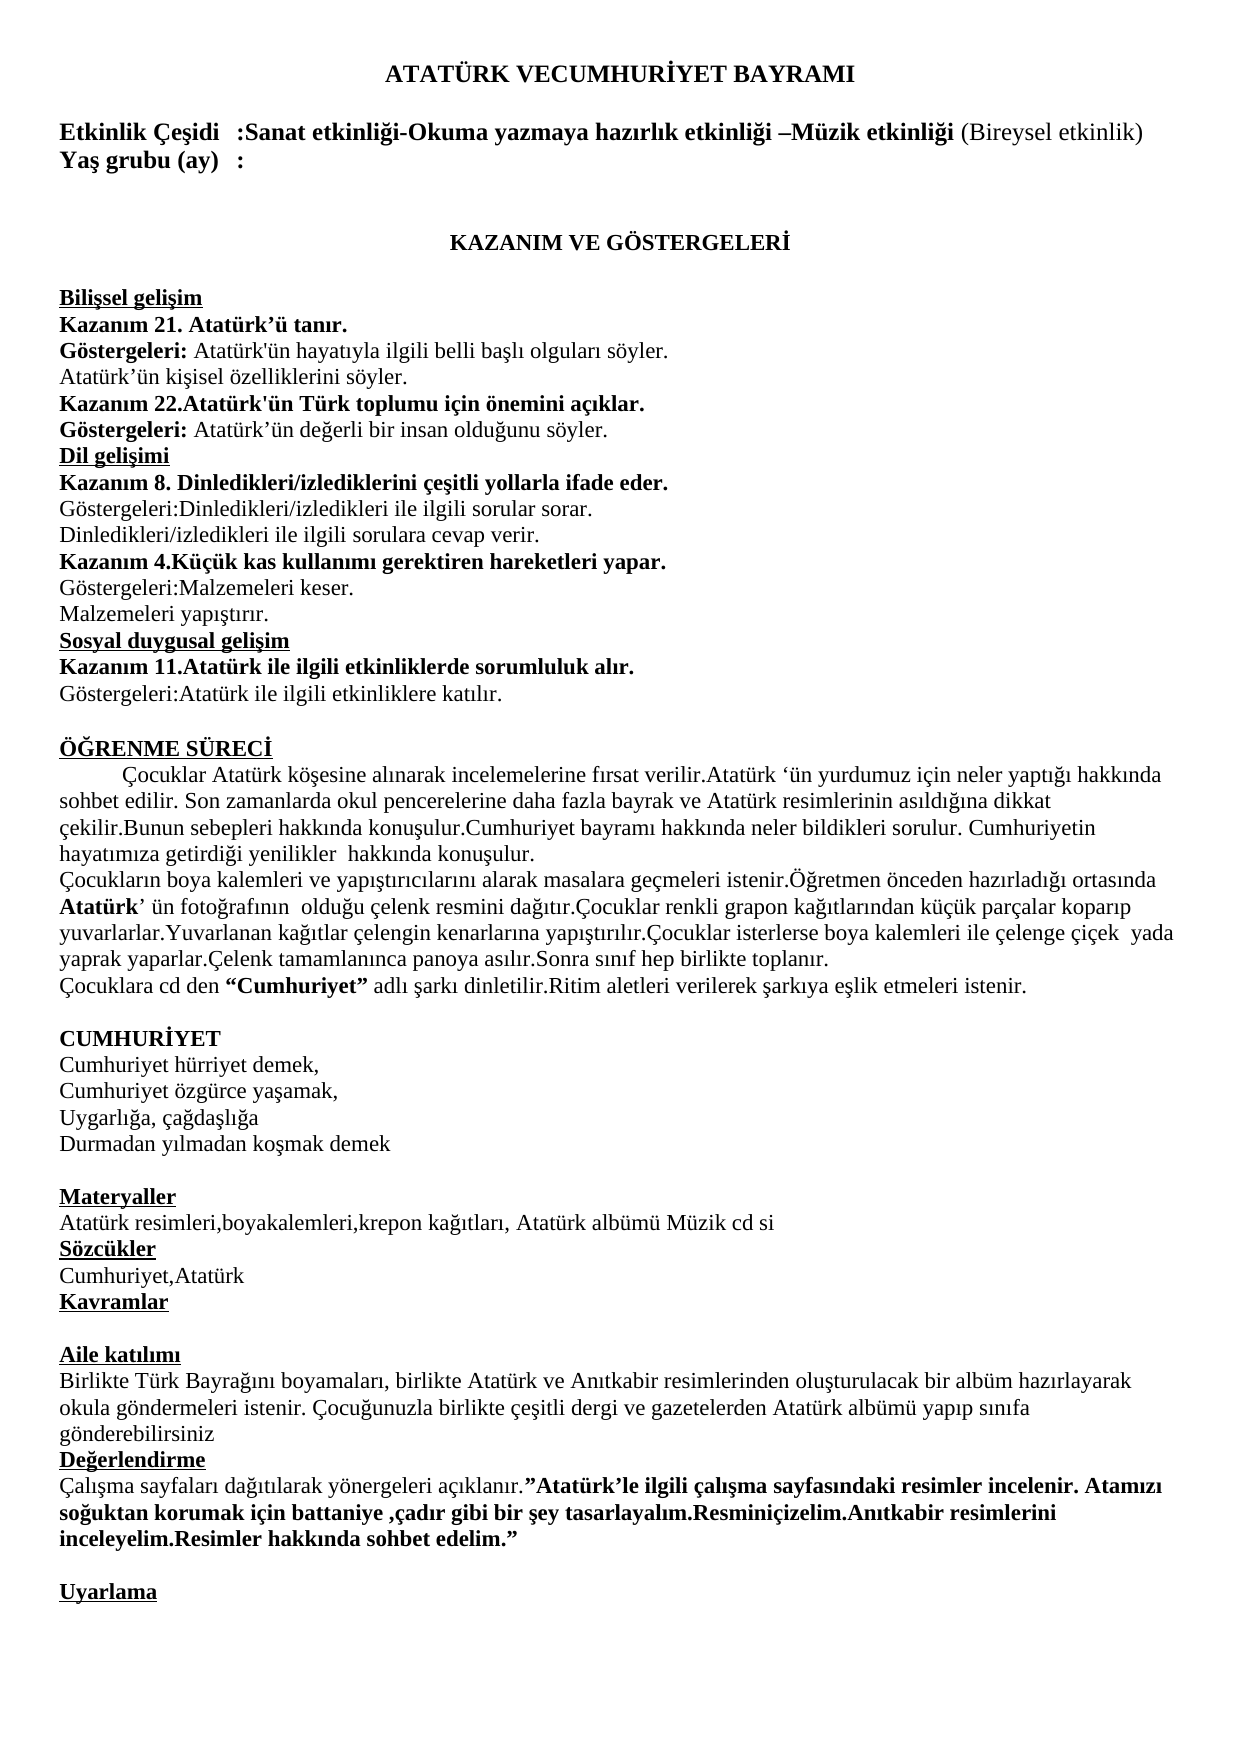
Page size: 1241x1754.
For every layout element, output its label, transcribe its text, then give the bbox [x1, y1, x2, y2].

text KAZANIM VE GÖSTERGELERİ [59, 203, 1181, 284]
text ÖĞRENME SÜRECİ [59, 735, 1181, 761]
text Birlikte Türk Bayrağını boyamaları, birlikte Atatürk ve Anıtkabir resimlerinden oluşturulacak bir albüm hazırlayarak okula göndermeleri istenir. Çocuğunuzla birlikte çeşitli dergi ve gazetelerden Atatürk albümü yapıp sınıfa gönderebilirsiniz [59, 1367, 1181, 1446]
text Aile katılımı [59, 1341, 1181, 1367]
text Sözcükler [59, 1235, 1181, 1262]
text Yaş grubu (ay) : [59, 145, 1181, 174]
text Çocukların boya kalemleri ve yapıştırıcılarını alarak masalara geçmeleri istenir.Öğretmen önceden hazırladığı ortasında Atatürk’ ün fotoğrafının olduğu çelenk resmini dağıtır.Çocuklar renkli grapon kağıtlarından küçük parçalar koparıp yuvarlarlar.Yuvarlanan kağıtlar çelengin kenarlarına yapıştırılır.Çocuklar isterlerse boya kalemleri ile çelenge çiçek yada yaprak yaparlar.Çelenk tamamlanınca panoya asılır.Sonra sınıf hep birlikte toplanır. [59, 866, 1181, 972]
text ATATÜRK VECUMHURİYET BAYRAMI [59, 59, 1181, 88]
text Bilişsel gelişim Kazanım 21. Atatürk’ü tanır. Göstergeleri: Atatürk'ün hayatıyla ilgili belli başlı olguları söyler. Atatürk’ün kişisel özelliklerini söyler. Kazanım 22.Atatürk'ün Türk toplumu için önemini açıklar. Göstergeleri: Atatürk’ün değerli bir insan olduğunu söyler. Dil gelişimi Kazanım 8. Dinledikleri/izlediklerini çeşitli yollarla ifade eder. Göstergeleri:Dinledikleri/izledikleri ile ilgili sorular sorar. Dinledikleri/izledikleri ile ilgili sorulara cevap verir. Kazanım 4.Küçük kas kullanımı gerektiren hareketleri yapar. Göstergeleri:Malzemeleri keser. Malzemeleri yapıştırır. Sosyal duygusal gelişim Kazanım 11.Atatürk ile ilgili etkinliklerde sorumluluk alır. Göstergeleri:Atatürk ile ilgili etkinliklere katılır. [59, 284, 1181, 735]
text Materyaller [59, 1183, 1181, 1209]
text Atatürk resimleri,boyakalemleri,krepon kağıtları, Atatürk albümü Müzik cd si [59, 1209, 1181, 1235]
text Çocuklar Atatürk köşesine alınarak incelemelerine fırsat verilir.Atatürk ‘ün yurdumuz için neler yaptığı hakkında sohbet edilir. Son zamanlarda okul pencerelerine daha fazla bayrak ve Atatürk resimlerinin asıldığına dikkat çekilir.Bunun sebepleri hakkında konuşulur.Cumhuriyet bayramı hakkında neler bildikleri sorulur. Cumhuriyetin hayatımıza getirdiği yenilikler hakkında konuşulur. [59, 761, 1181, 866]
text Kavramlar [59, 1288, 1181, 1314]
text Uyarlama [59, 1578, 1181, 1604]
text Çalışma sayfaları dağıtılarak yönergeleri açıklanır.”Atatürk’le ilgili çalışma sayfasındaki resimler incelenir. Atamızı soğuktan korumak için battaniye ,çadır gibi bir şey tasarlayalım.Resminiçizelim.Anıtkabir resimlerini inceleyelim.Resimler hakkında sohbet edelim.” [59, 1473, 1181, 1552]
text Etkinlik Çeşidi :Sanat etkinliği-Okuma yazmaya hazırlık etkinliği –Müzik etkinliği (Bireysel etkinlik) [59, 117, 1181, 145]
text Çocuklara cd den “Cumhuriyet” adlı şarkı dinletilir.Ritim aletleri verilerek şarkıya eşlik etmeleri istenir. [59, 972, 1181, 998]
text CUMHURİYET [59, 1024, 1181, 1051]
text Cumhuriyet,Atatürk [59, 1262, 1181, 1288]
text Cumhuriyet hürriyet demek, Cumhuriyet özgürce yaşamak, Uygarlığa, çağdaşlığa Durmadan yılmadan koşmak demek [59, 1051, 1181, 1156]
text Değerlendirme [59, 1446, 1181, 1473]
